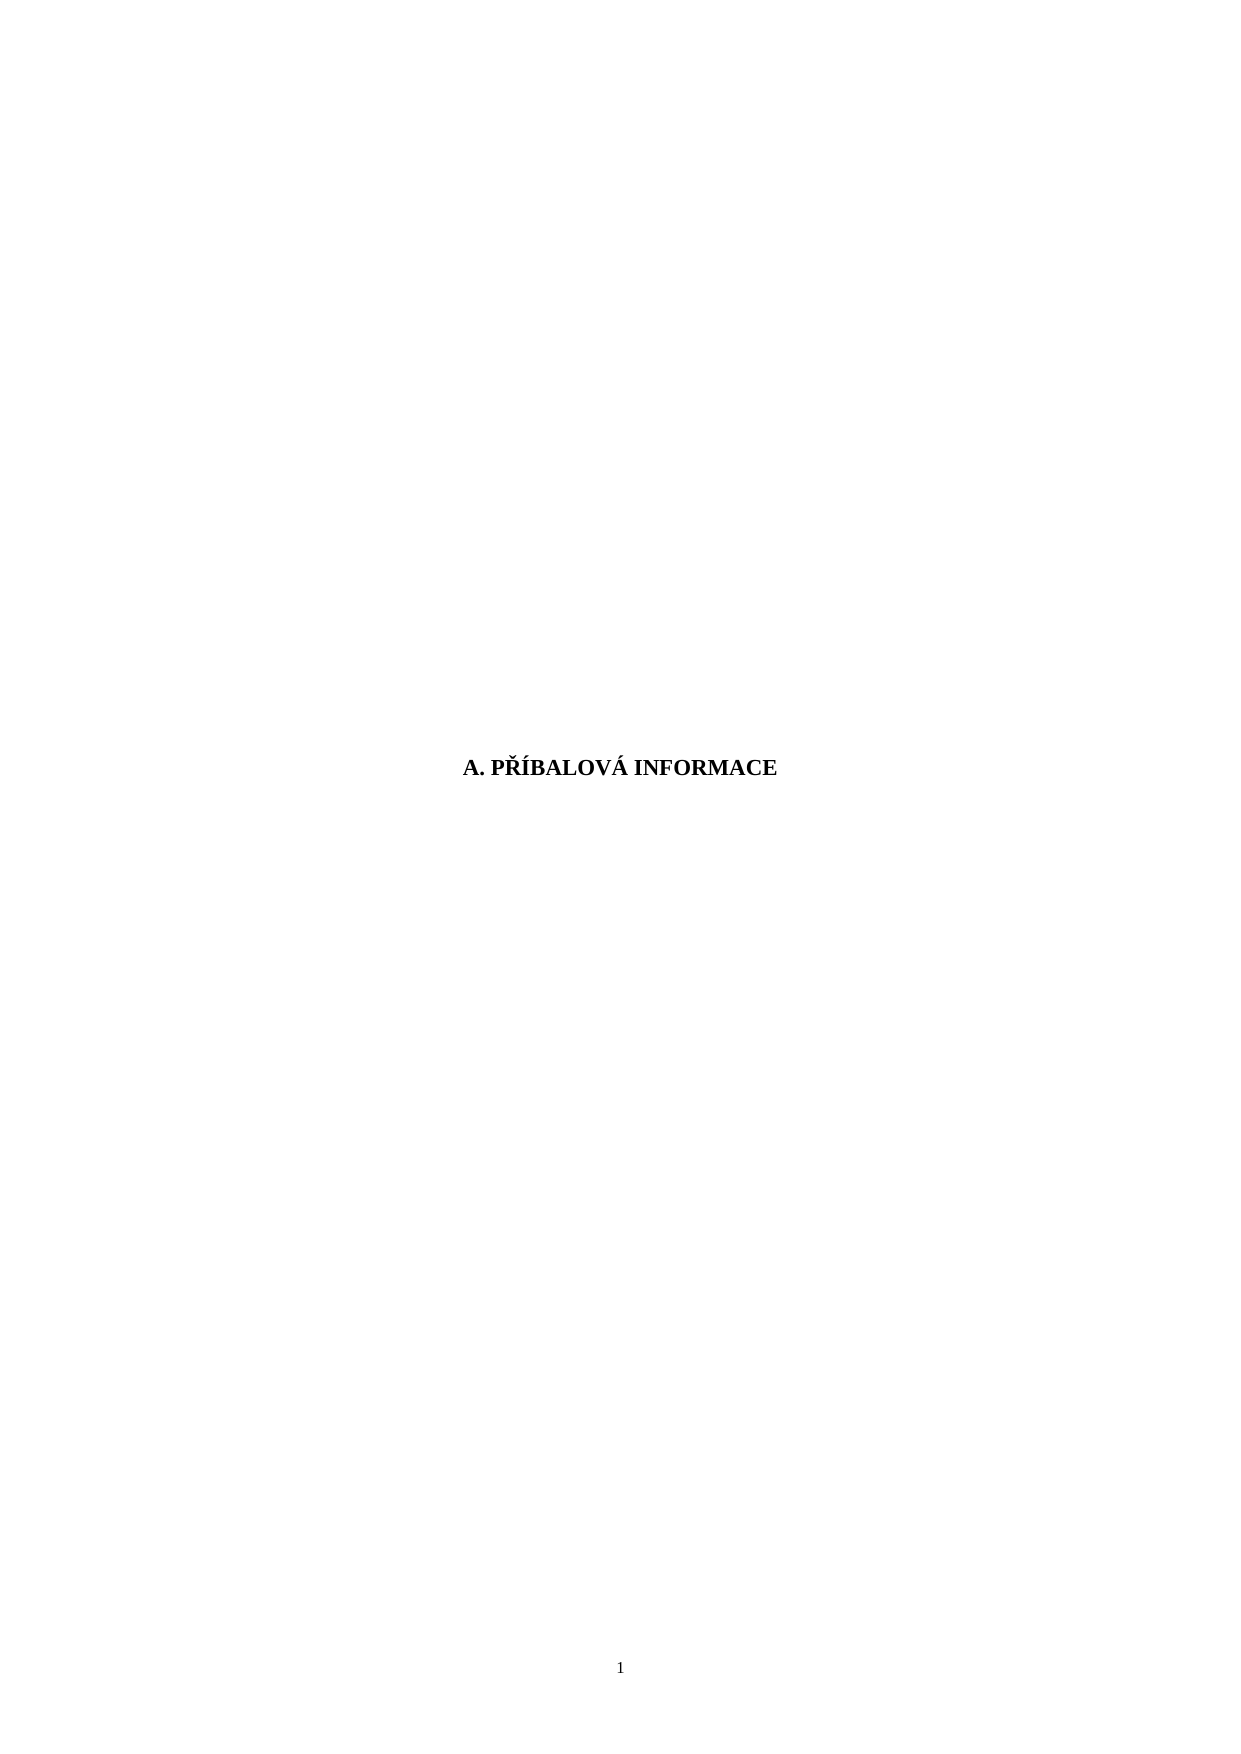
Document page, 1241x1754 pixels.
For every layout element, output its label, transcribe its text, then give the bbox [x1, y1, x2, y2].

text PŘÍBALOVÁ INFORMACE [148, 754, 1093, 780]
